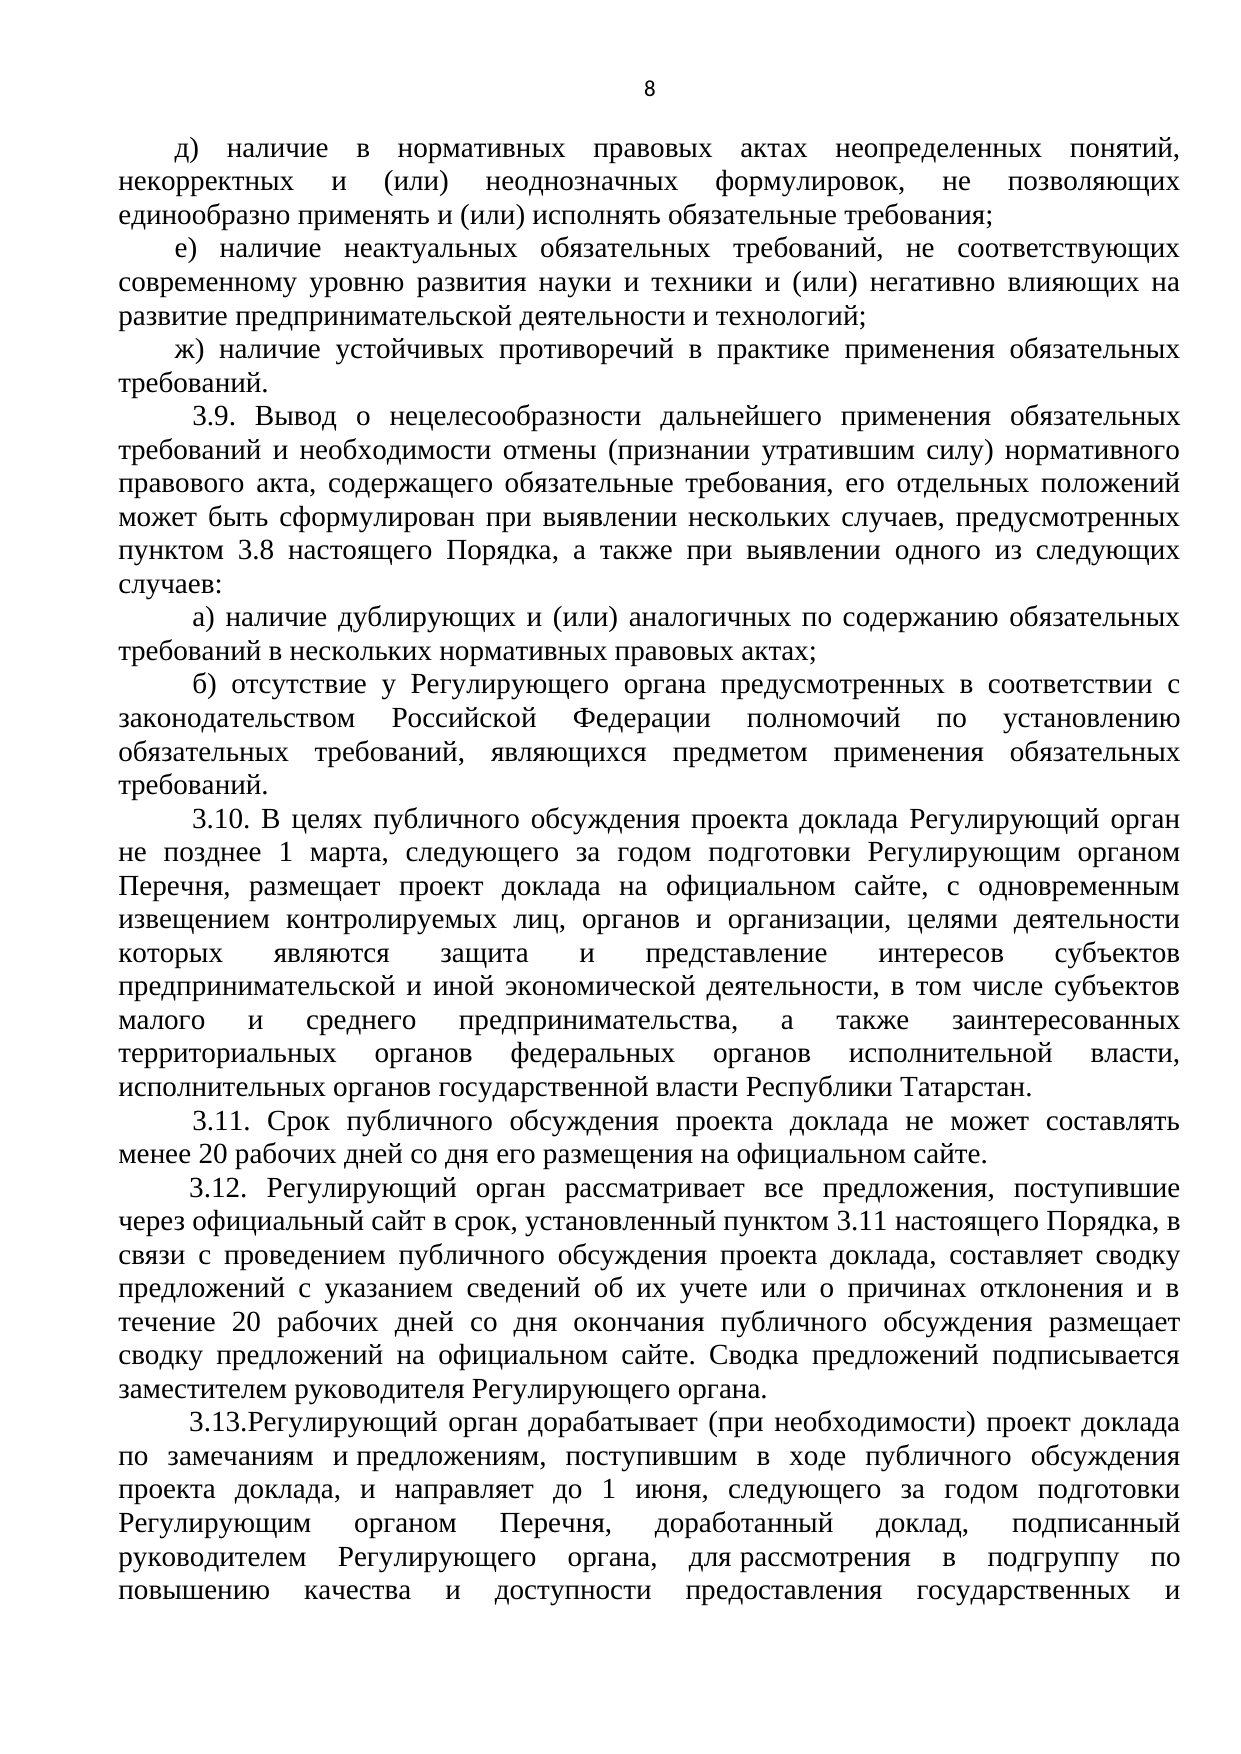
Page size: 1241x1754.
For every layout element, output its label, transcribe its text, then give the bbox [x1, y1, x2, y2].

text 3.10. В целях публичного обсуждения проекта доклада Регулирующий орган не позднее 1 марта, следующего за годом подготовки Регулирующим органом Перечня, размещает проект доклада на официальном сайте, с одновременным извещением контролируемых лиц, органов и организации, целями деятельности которых являются защита и представление интересов субъектов предпринимательской и иной экономической деятельности, в том числе субъектов малого и среднего предпринимательства, а также заинтересованных территориальных органов федеральных органов исполнительной власти, исполнительных органов государственной власти Республики Татарстан. [118, 801, 1181, 1103]
text е) наличие неактуальных обязательных требований, не соответствующих современному уровню развития науки и техники и (или) негативно влияющих на развитие предпринимательской деятельности и технологий; [118, 231, 1181, 331]
text а) наличие дублирующих и (или) аналогичных по содержанию обязательных требований в нескольких нормативных правовых актах; [118, 599, 1181, 667]
text д) наличие в нормативных правовых актах неопределенных понятий, некорректных и (или) неоднозначных формулировок, не позволяющих единообразно применять и (или) исполнять обязательные требования; [118, 130, 1181, 231]
text 3.12. Регулирующий орган рассматривает все предложения, поступившие через официальный сайт в срок, установленный пунктом 3.11 настоящего Порядка, в связи с проведением публичного обсуждения проекта доклада, составляет сводку предложений с указанием сведений об их учете или о причинах отклонения и в течение 20 рабочих дней со дня окончания публичного обсуждения размещает сводку предложений на официальном сайте. Сводка предложений подписывается заместителем руководителя Регулирующего органа. [118, 1170, 1181, 1404]
text 3.11. Срок публичного обсуждения проекта доклада не может составлять менее 20 рабочих дней со дня его размещения на официальном сайте. [118, 1103, 1181, 1170]
text ж) наличие устойчивых противоречий в практике применения обязательных требований. [118, 331, 1181, 398]
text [118, 1404, 1181, 1606]
text б) отсутствие у Регулирующего органа предусмотренных в соответствии с законодательством Российской Федерации полномочий по установлению обязательных требований, являющихся предметом применения обязательных требований. [118, 667, 1181, 801]
text 3.9. Вывод о нецелесообразности дальнейшего применения обязательных требований и необходимости отмены (признании утратившим силу) нормативного правового акта, содержащего обязательные требования, его отдельных положений может быть сформулирован при выявлении нескольких случаев, предусмотренных пунктом 3.8 настоящего Порядка, а также при выявлении одного из следующих случаев: [118, 398, 1181, 599]
